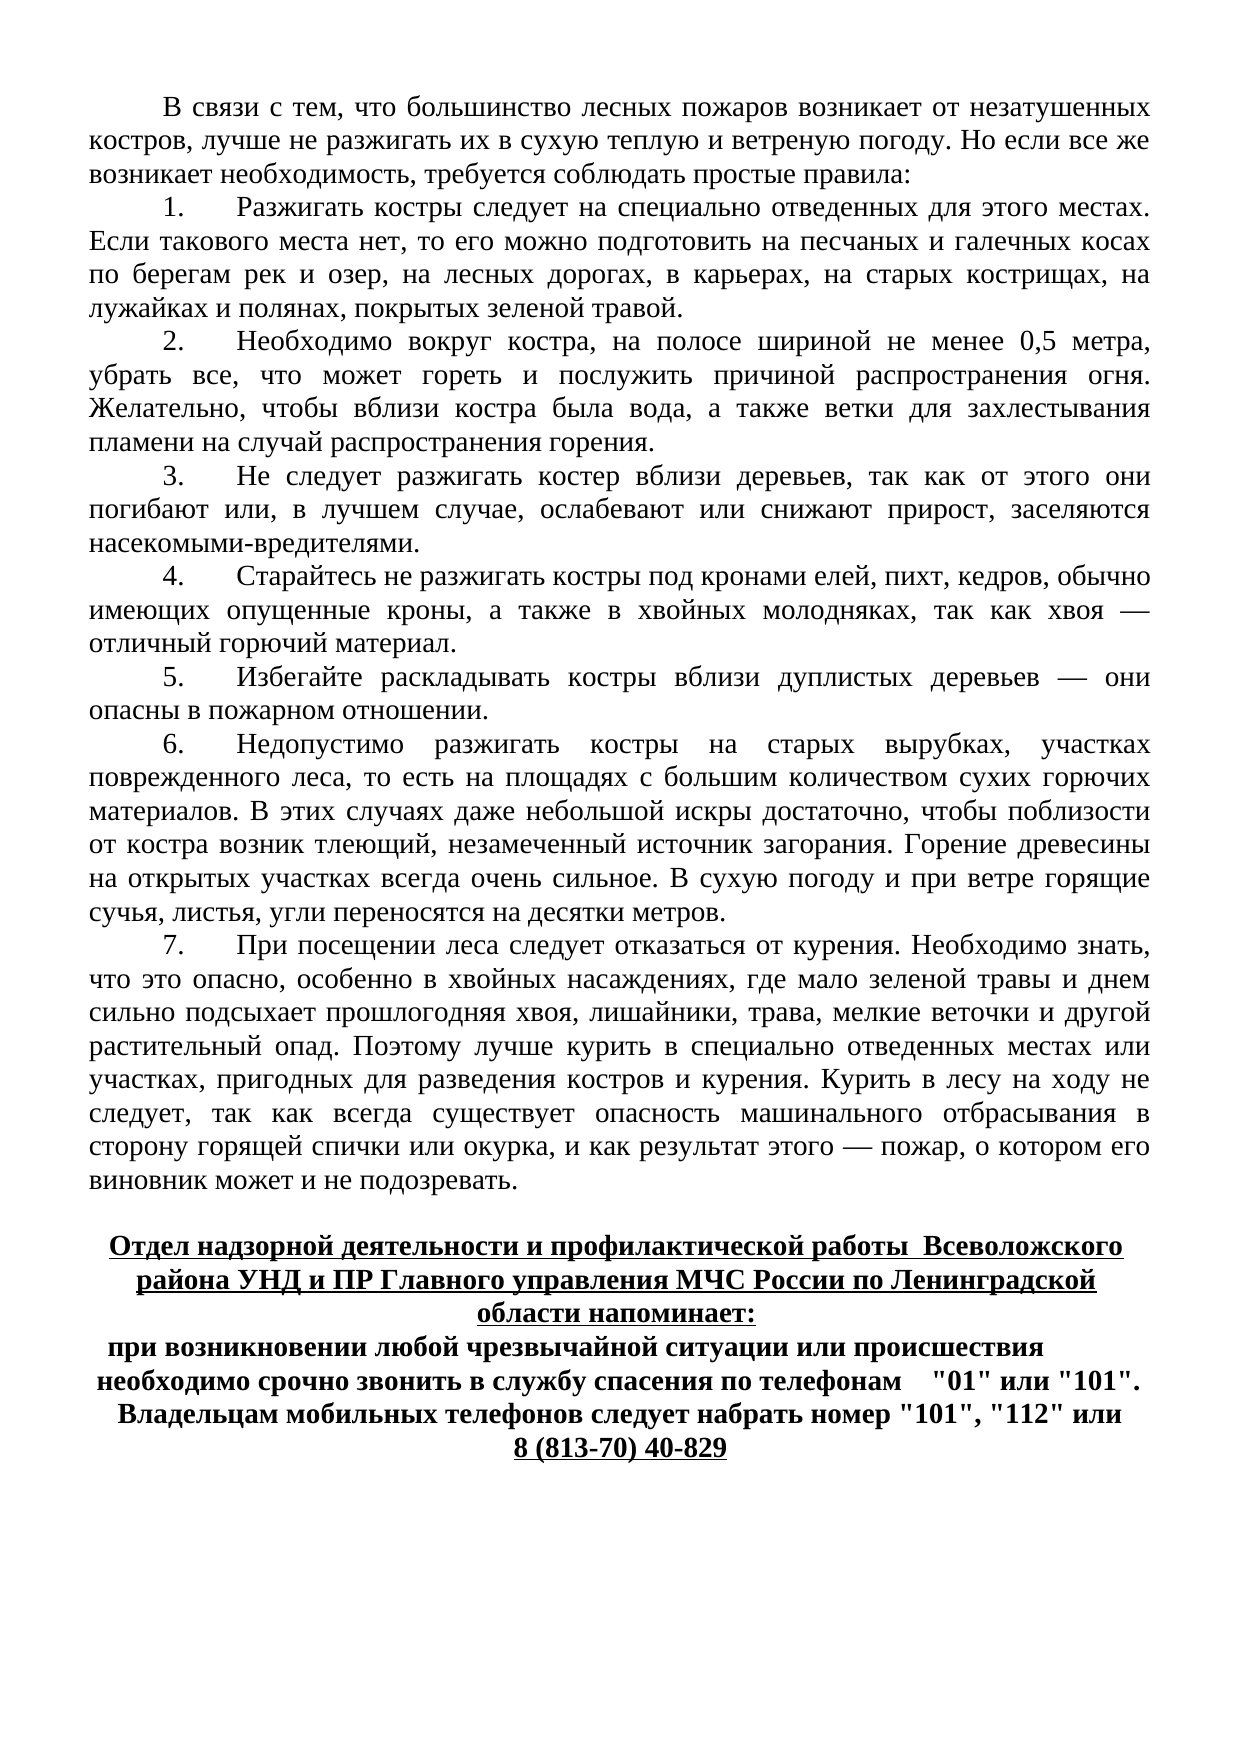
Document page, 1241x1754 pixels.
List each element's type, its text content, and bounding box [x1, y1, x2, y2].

list Недопустимо разжигать костры на старых вырубках, участках поврежденного леса, то есть на площадях с большим количеством сухих горючих материалов. В этих случаях даже небольшой искры достаточно, чтобы поблизости от костра возник тлеющий, незамеченный источник загорания. Горение древесины на открытых участках всегда очень сильное. В сухую погоду и при ветре горящие сучья, листья, угли переносятся на десятки метров. [89, 726, 1152, 927]
text Отдел надзорной деятельности и профилактической работы Всеволожского района УНД и ПР Главного управления МЧС России по Ленинградской области напоминает: [89, 1228, 1144, 1329]
list При посещении леса следует отказаться от курения. Необходимо знать, что это опасно, особенно в хвойных насаждениях, где мало зеленой травы и днем сильно подсыхает прошлогодняя хвоя, лишайники, трава, мелкие веточки и другой растительный опад. Поэтому лучше курить в специально отведенных местах или участках, пригодных для разведения костров и курения. Курить в лесу на ходу не следует, так как всегда существует опасность машинального отбрасывания в сторону горящей спички или окурка, и как результат этого — пожар, о котором его виновник может и не подозревать. [89, 927, 1152, 1196]
list Старайтесь не разжигать костры под кронами елей, пихт, кедров, обычно имеющих опущенные кроны, а также в хвойных молодняках, так как хвоя — отличный горючий материал. [89, 558, 1152, 659]
text В связи с тем, что большинство лесных пожаров возникает от незатушенных костров, лучше не разжигать их в сухую теплую и ветреную погоду. Но если все же возникает необходимость, требуется соблюдать простые правила: [89, 89, 1152, 189]
list Необходимо вокруг костра, на полосе шириной не менее 0,5 метра, убрать все, что может гореть и послужить причиной распространения огня. Желательно, чтобы вблизи костра была вода, а также ветки для захлестывания пламени на случай распространения горения. [89, 323, 1152, 458]
text Владельцам мобильных телефонов следует набрать номер "101", "112" или 8 (813-70) 40-829 [89, 1396, 1152, 1463]
list Избегайте раскладывать костры вблизи дуплистых деревьев — они опасны в пожарном отношении. [89, 659, 1152, 726]
list Разжигать костры следует на специально отведенных для этого местах. Если такового места нет, то его можно подготовить на песчаных и галечных косах по берегам рек и озер, на лесных дорогах, в карьерах, на старых кострищах, на лужайках и полянах, покрытых зеленой травой. [89, 189, 1152, 323]
list Не следует разжигать костер вблизи деревьев, так как от этого они погибают или, в лучшем случае, ослабевают или снижают прирост, заселяются насекомыми-вредителями. [89, 458, 1152, 558]
text при возникновении любой чрезвычайной ситуации или происшествия необходимо срочно звонить в службу спасения по телефонам "01" или "101". [96, 1329, 1144, 1396]
